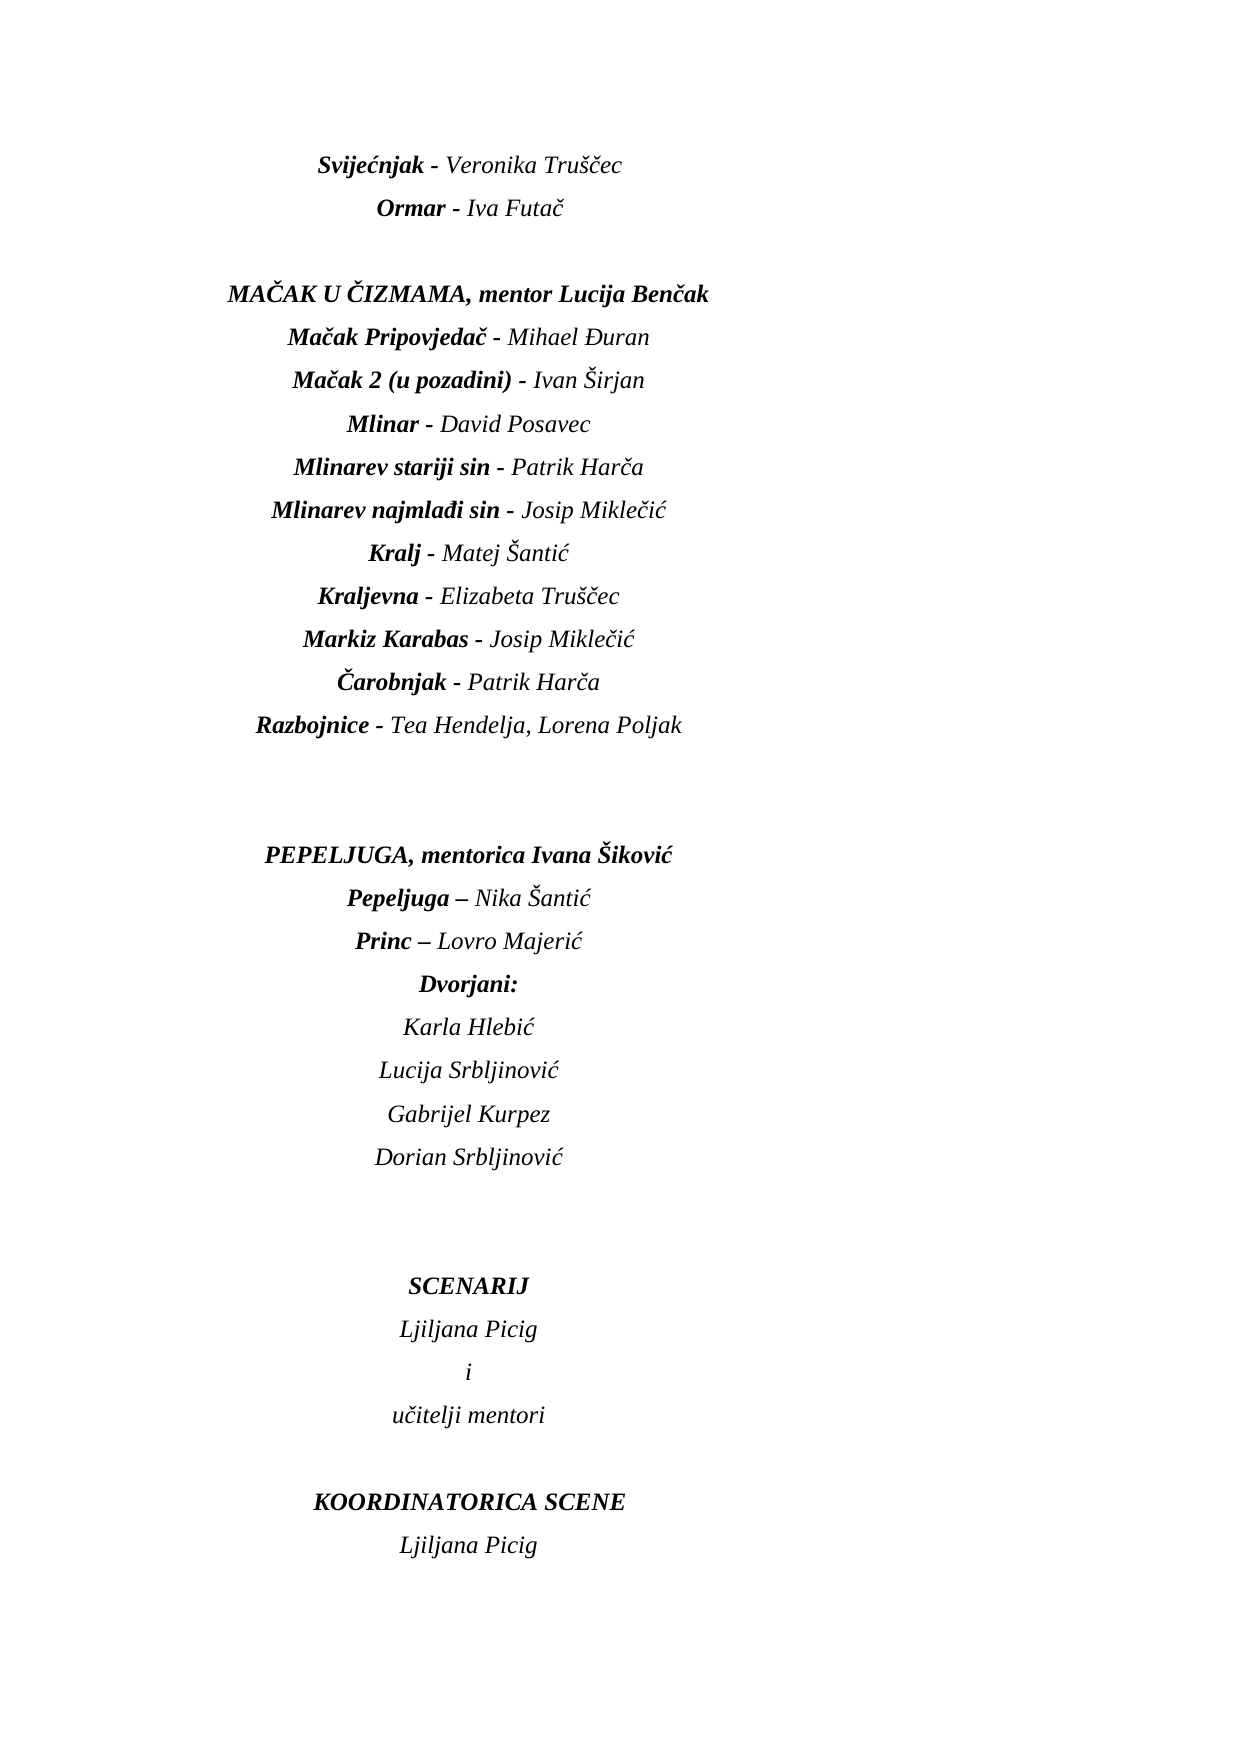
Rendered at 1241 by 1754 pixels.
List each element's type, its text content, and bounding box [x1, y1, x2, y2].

text Mlinarev stariji sin - Patrik Harča [112, 452, 827, 481]
text i [112, 1357, 827, 1386]
text Karla Hlebić [112, 1012, 827, 1041]
text Ormar - Iva Futač [112, 193, 827, 222]
text Dorian Srbljinović [112, 1142, 827, 1171]
text Markiz Karabas - Josip Miklečić [112, 624, 827, 653]
text PEPELJUGA, mentorica Ivana Šiković [112, 840, 827, 869]
text SCENARIJ [112, 1271, 827, 1300]
text MAČAK U ČIZMAMA, mentor Lucija Benčak [112, 279, 827, 308]
text Princ – Lovro Majerić [112, 926, 827, 955]
text Gabrijel Kurpez [112, 1099, 827, 1127]
text Svijećnjak - Veronika Truščec [112, 150, 827, 179]
text Mlinarev najmlađi sin - Josip Miklečić [112, 495, 827, 524]
text Kraljevna - Elizabeta Truščec [112, 581, 827, 610]
text učitelji mentori [112, 1401, 827, 1429]
text Mačak Pripovjedač - Mihael Đuran [112, 322, 827, 351]
text Mačak 2 (u pozadini) - Ivan Širjan [112, 366, 827, 394]
text Čarobnjak - Patrik Harča [112, 667, 827, 696]
text KOORDINATORICA SCENE [112, 1487, 827, 1516]
text Ljiljana Picig [112, 1530, 827, 1559]
text Mlinar - David Posavec [112, 409, 827, 437]
text Dvorjani: [112, 969, 827, 998]
text Razbojnice - Tea Hendelja, Lorena Poljak [112, 711, 827, 739]
text Kralj - Matej Šantić [112, 538, 827, 567]
text Lucija Srbljinović [112, 1056, 827, 1084]
text Pepeljuga – Nika Šantić [112, 883, 827, 912]
text Ljiljana Picig [112, 1314, 827, 1343]
